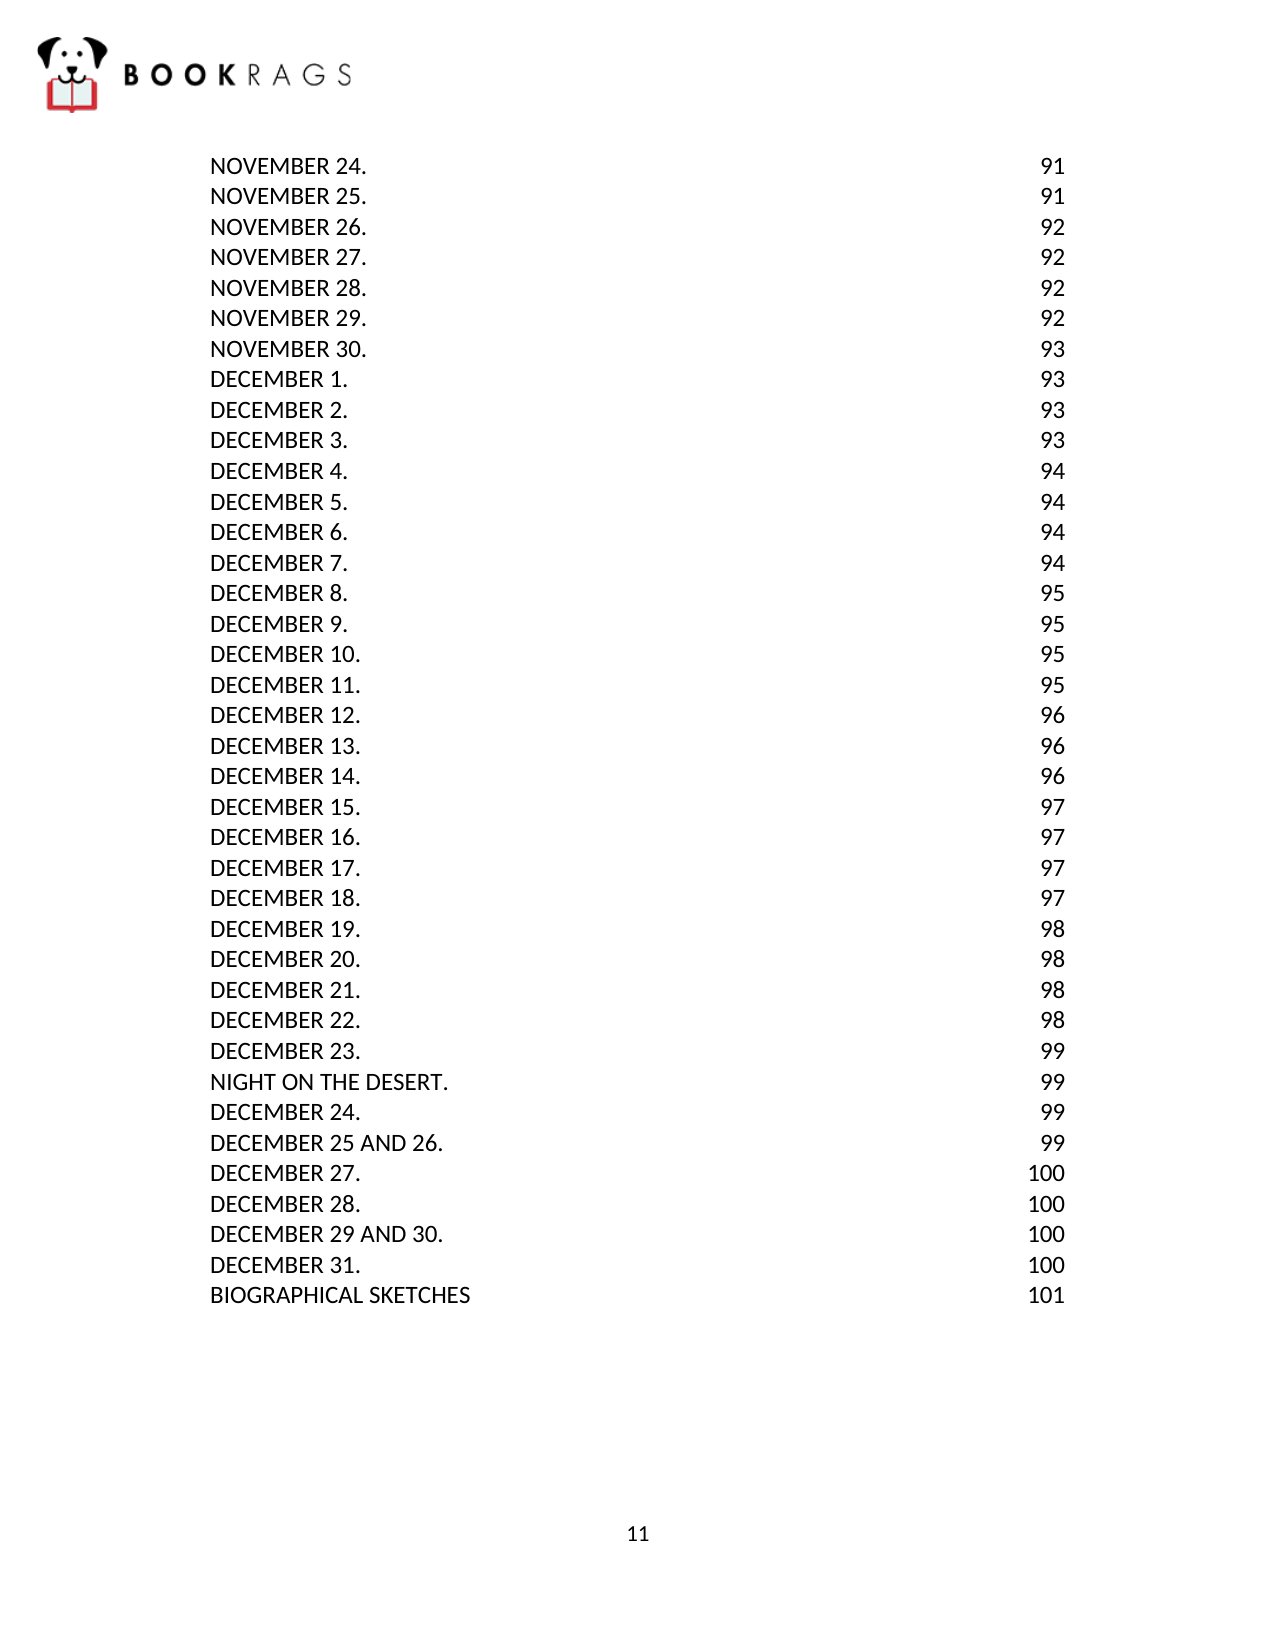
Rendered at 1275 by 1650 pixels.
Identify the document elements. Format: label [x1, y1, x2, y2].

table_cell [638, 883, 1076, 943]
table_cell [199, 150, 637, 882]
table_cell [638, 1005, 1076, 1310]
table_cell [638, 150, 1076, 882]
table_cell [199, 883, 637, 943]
picture [37, 37, 351, 113]
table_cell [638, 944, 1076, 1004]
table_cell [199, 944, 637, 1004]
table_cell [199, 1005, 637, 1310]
